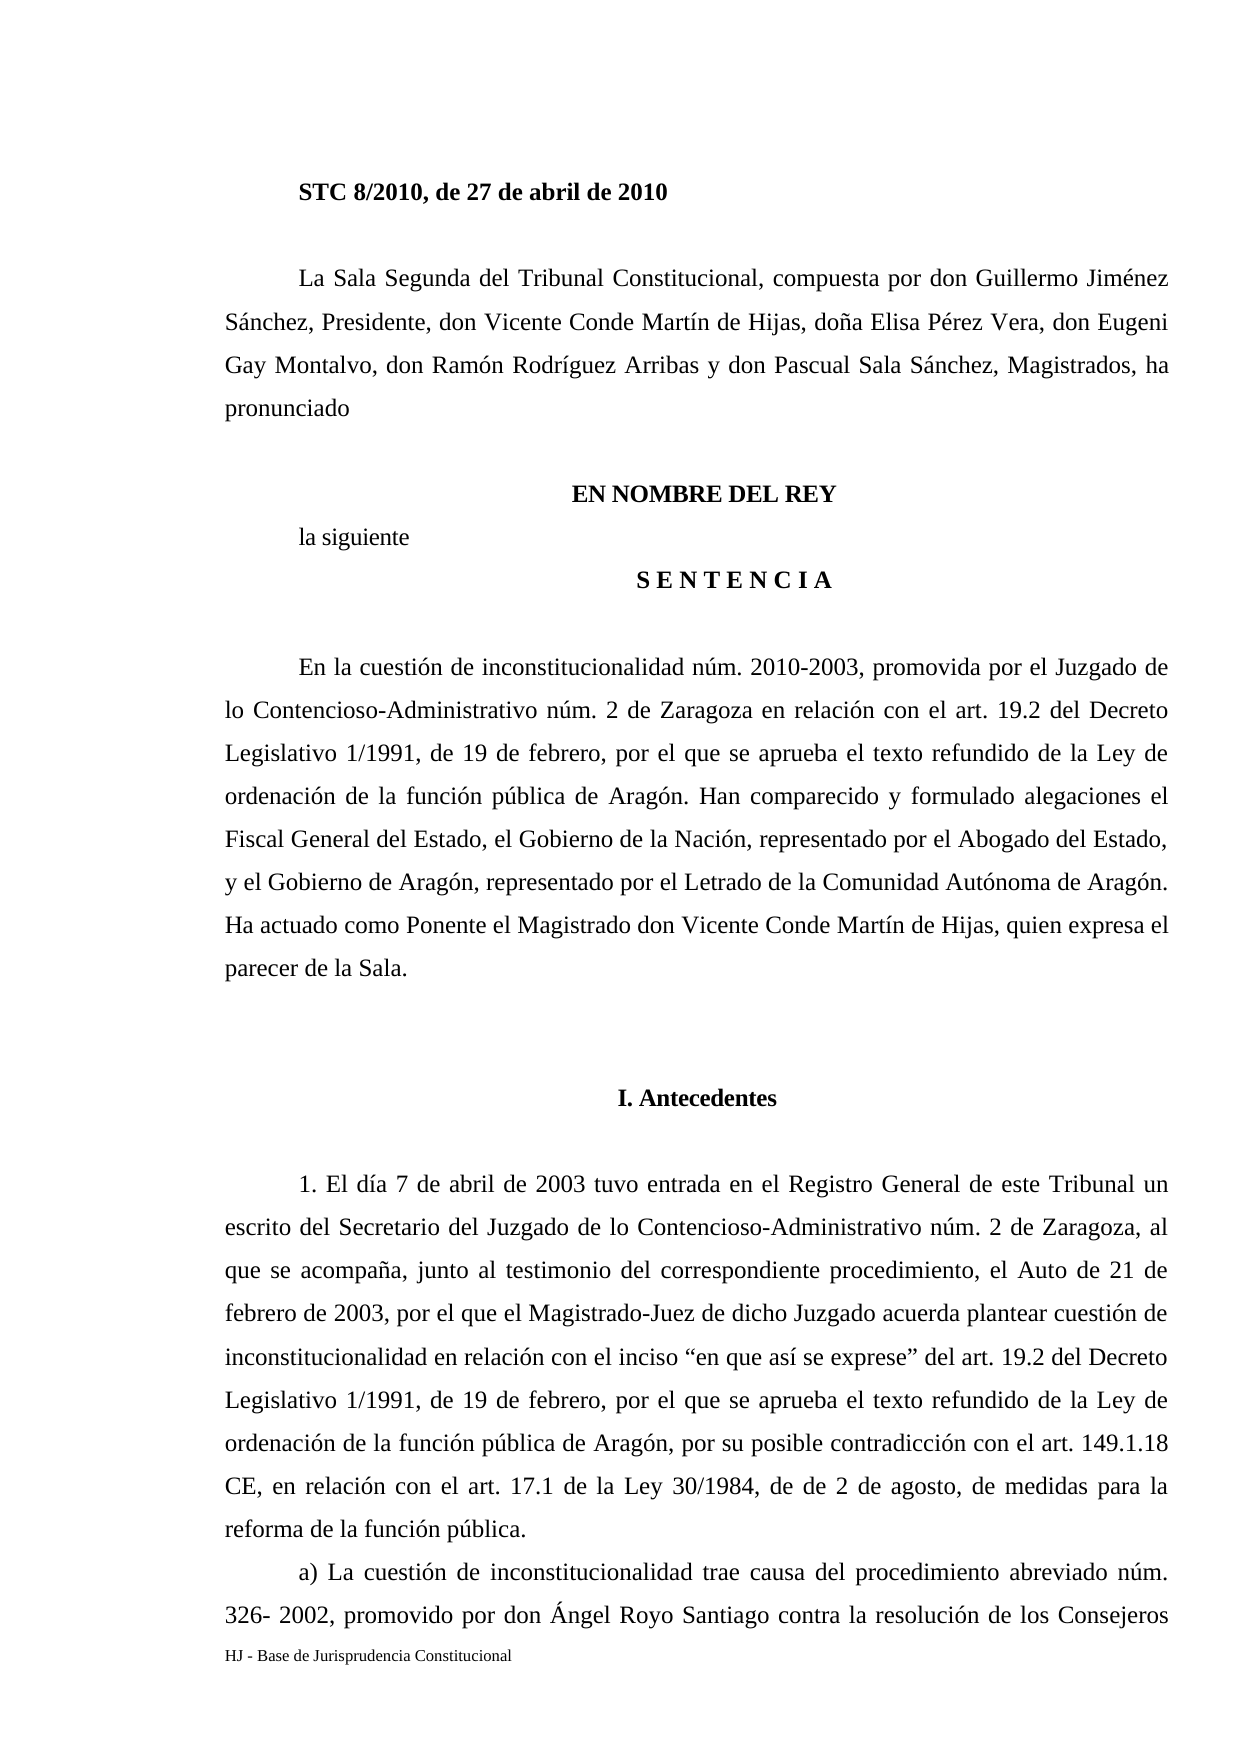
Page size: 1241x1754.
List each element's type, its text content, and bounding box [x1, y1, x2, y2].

text EN NOMBRE DEL REY [224, 479, 1110, 508]
text La Sala Segunda del Tribunal Constitucional, compuesta por don Guillermo Jiménez Sánchez, Presidente, don Vicente Conde Martín de Hijas, doña Elisa Pérez Vera, don Eugeni Gay Montalvo, don Ramón Rodríguez Arribas y don Pascual Sala Sánchez, Magistrados, ha pronunciado [224, 263, 1169, 422]
text 1. El día 7 de abril de 2003 tuvo entrada en el Registro General de este Tribunal un escrito del Secretario del Juzgado de lo Contencioso-Administrativo núm. 2 de Zaragoza, al que se acompaña, junto al testimonio del correspondiente procedimiento, el Auto de 21 de febrero de 2003, por el que el Magistrado-Juez de dicho Juzgado acuerda plantear cuestión de inconstitucionalidad en relación con el inciso “en que así se exprese” del art. 19.2 del Decreto Legislativo 1/1991, de 19 de febrero, por el que se aprueba el texto refundido de la Ley de ordenación de la función pública de Aragón, por su posible contradicción con el art. 149.1.18 CE, en relación con el art. 17.1 de la Ley 30/1984, de de 2 de agosto, de medidas para la reforma de la función pública. [224, 1169, 1169, 1543]
text I. Antecedentes [224, 1083, 1169, 1112]
text la siguiente [224, 522, 1110, 551]
text En la cuestión de inconstitucionalidad núm. 2010-2003, promovida por el Juzgado de lo Contencioso-Administrativo núm. 2 de Zaragoza en relación con el art. 19.2 del Decreto Legislativo 1/1991, de 19 de febrero, por el que se aprueba el texto refundido de la Ley de ordenación de la función pública de Aragón. Han comparecido y formulado alegaciones el Fiscal General del Estado, el Gobierno de la Nación, representado por el Abogado del Estado, y el Gobierno de Aragón, representado por el Letrado de la Comunidad Autónoma de Aragón. Ha actuado como Ponente el Magistrado don Vicente Conde Martín de Hijas, quien expresa el parecer de la Sala. [224, 652, 1169, 982]
text S E N T E N C I A [224, 565, 1169, 594]
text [224, 1557, 1169, 1629]
text STC 8/2010, de 27 de abril de 2010 [224, 177, 1169, 206]
